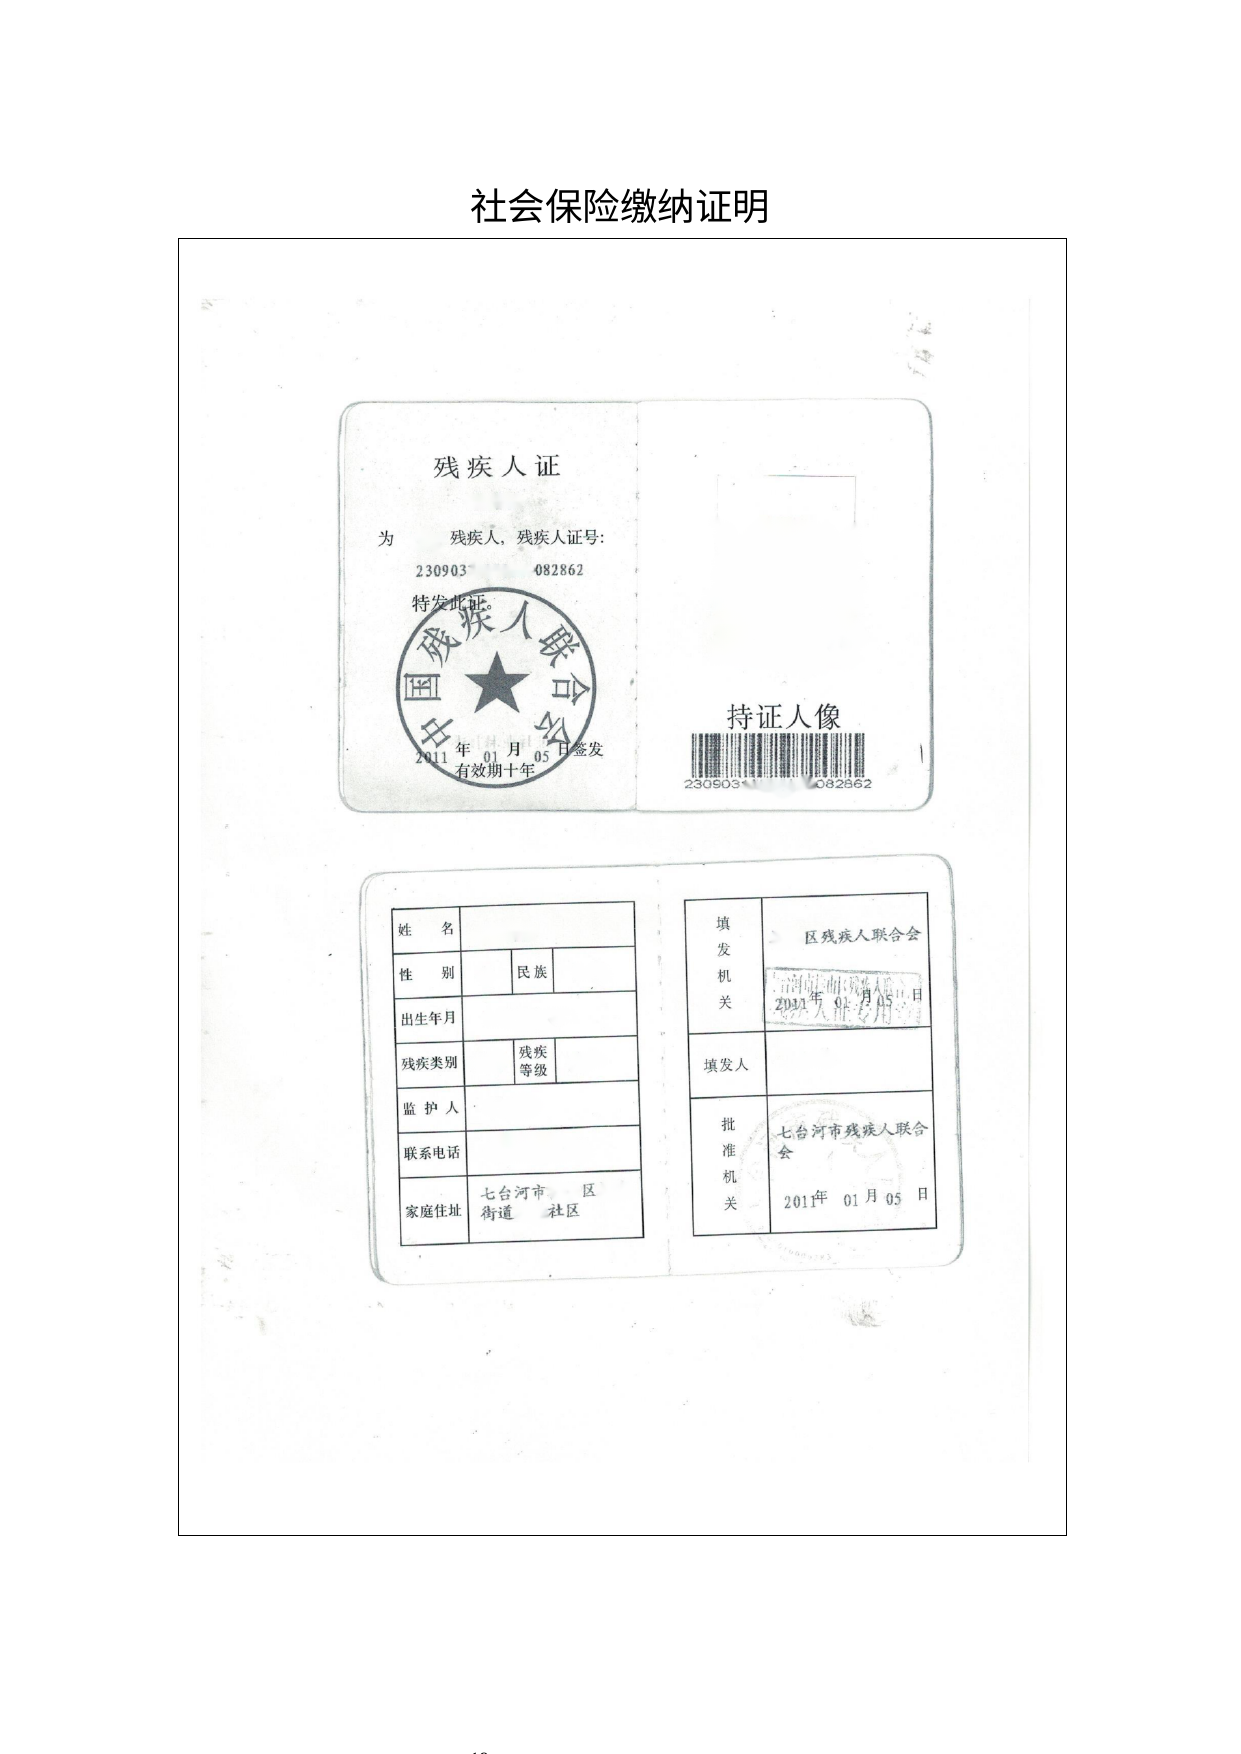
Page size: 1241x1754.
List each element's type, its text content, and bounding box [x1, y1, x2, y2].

picture [189, 287, 1054, 1475]
table_header [179, 239, 1066, 1534]
text 社会保险缴纳证明 [177, 177, 1063, 231]
